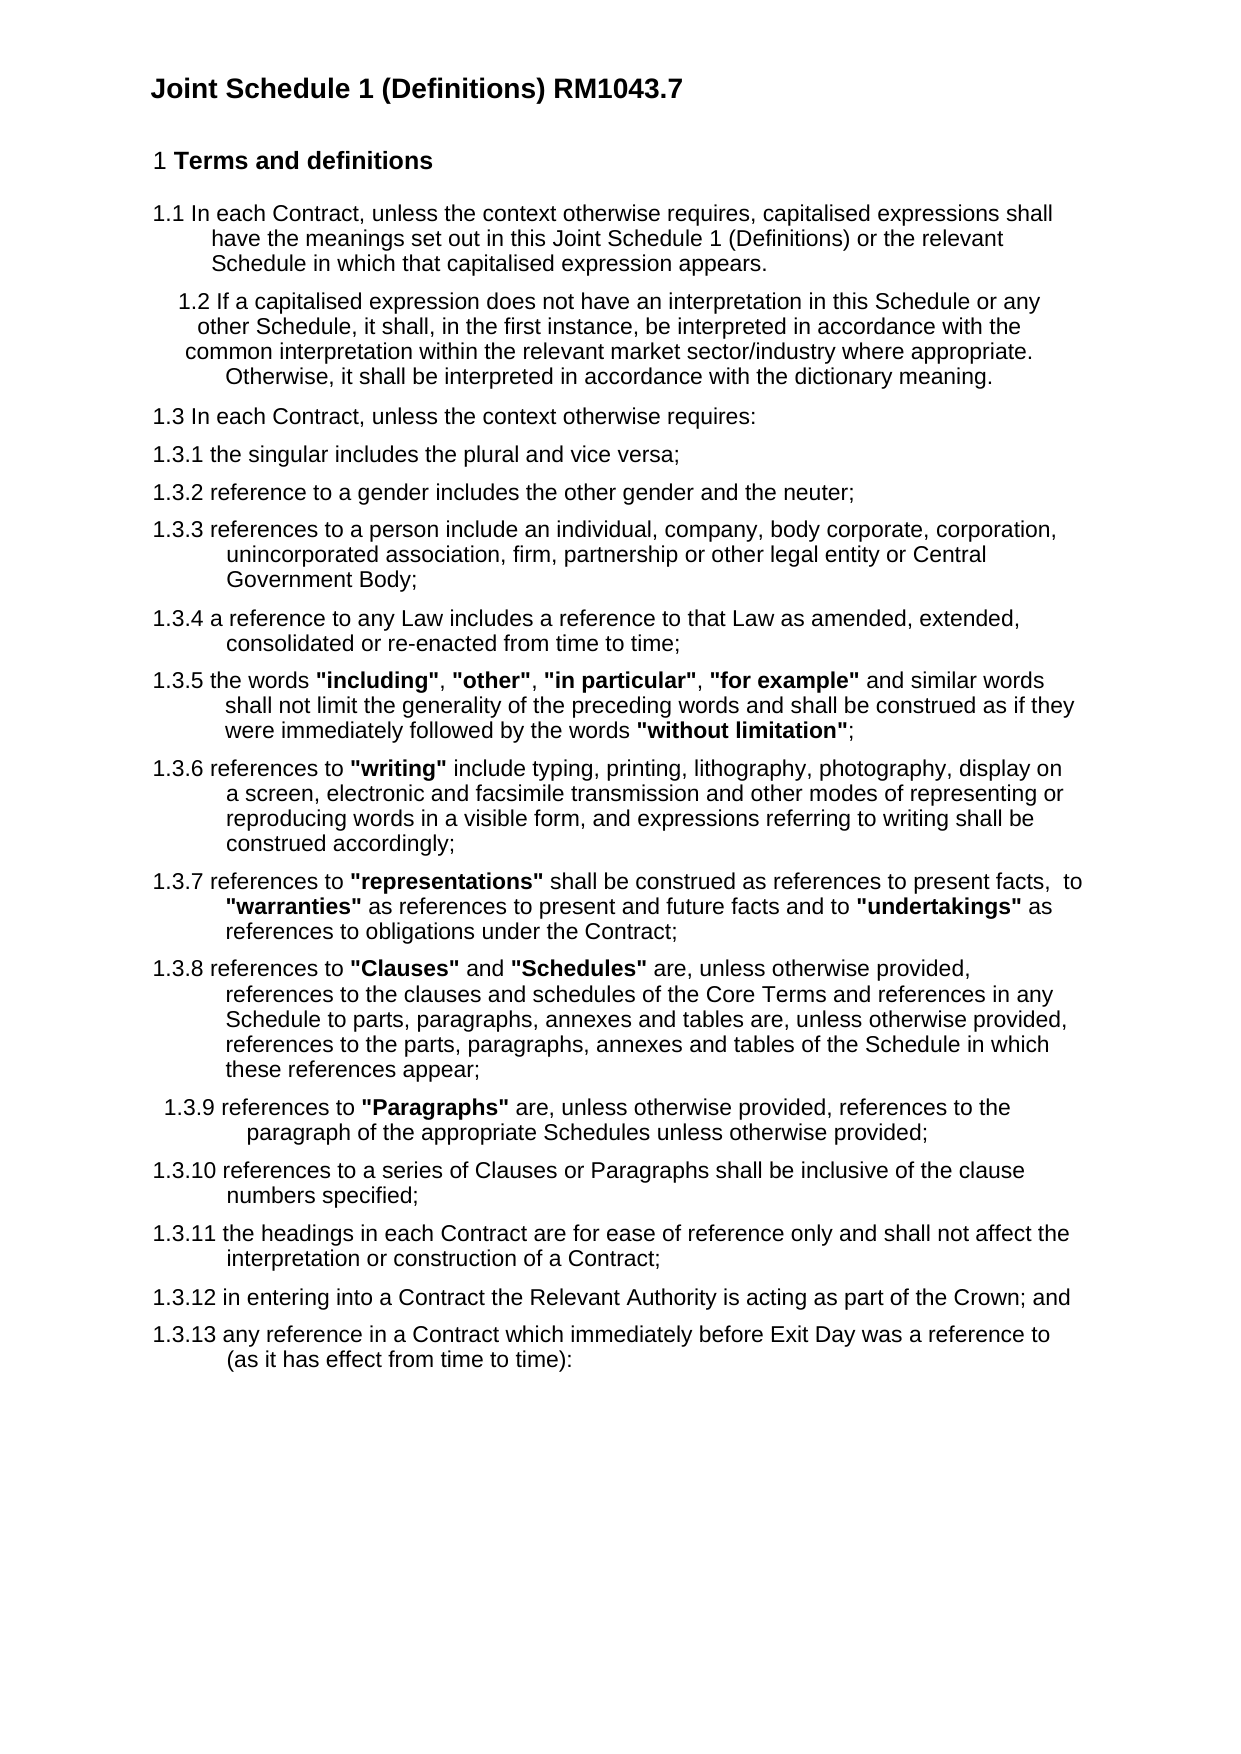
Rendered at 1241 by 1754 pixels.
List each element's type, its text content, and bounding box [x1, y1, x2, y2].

text 1.3.6 references to "writing" include typing, printing, lithography, photography, display on a screen, electronic and facsimile transmission and other modes of representing or reproducing words in a visible form, and expressions referring to writing shall be construed accordingly; [152, 756, 1084, 857]
text 1.3.7 references to "representations" shall be construed as references to present facts, to "warranties" as references to present and future facts and to "undertakings" as references to obligations under the Contract; [152, 869, 1084, 944]
text 1.3.13 any reference in a Contract which immediately before Exit Day was a reference to (as it has effect from time to time): [152, 1322, 1060, 1372]
text 1.3.3 references to a person include an individual, company, body corporate, corporation, unincorporated association, firm, partnership or other legal entity or Central Government Body; [152, 518, 1079, 593]
text 1.3 In each Contract, unless the context otherwise requires: [152, 403, 1160, 429]
text Joint Schedule 1 (Definitions) RM1043.7 [150, 72, 1160, 104]
text 1.3.4 a reference to any Law includes a reference to that Law as amended, extended, consolidated or re-enacted from time to time; [152, 606, 1042, 656]
text 1.3.8 references to "Clauses" and "Schedules" are, unless otherwise provided, references to the clauses and schedules of the Core Terms and references in any Schedule to parts, paragraphs, annexes and tables are, unless otherwise provided, references to the parts, paragraphs, annexes and tables of the Schedule in which these references appear; [152, 957, 1075, 1082]
text 1.3.12 in entering into a Contract the Relevant Authority is acting as part of the Crown; and [152, 1284, 1160, 1310]
text 1.3.1 the singular includes the plural and vice versa; [152, 441, 1160, 468]
text 1.2 If a capitalised expression does not have an interpretation in this Schedule or any other Schedule, it shall, in the first instance, be interpreted in accordance with the common interpretation within the relevant market sector/industry where appropriate. Otherwise, it shall be interpreted in accordance with the dictionary meaning. [152, 289, 1066, 390]
text 1 Terms and definitions [153, 146, 1160, 175]
text 1.1 In each Contract, unless the context otherwise requires, capitalised expressions shall have the meanings set out in this Joint Schedule 1 (Definitions) or the relevant Schedule in which that capitalised expression appears. [152, 201, 1079, 276]
text 1.3.10 references to a series of Clauses or Paragraphs shall be inclusive of the clause numbers specified; [152, 1158, 1034, 1208]
text 1.3.9 references to "Paragraphs" are, unless otherwise provided, references to the paragraph of the appropriate Schedules unless otherwise provided; [152, 1095, 1022, 1146]
text 1.3.11 the headings in each Contract are for ease of reference only and shall not affect the interpretation or construction of a Contract; [152, 1221, 1079, 1271]
text 1.3.5 the words "including", "other", "in particular", "for example" and similar words shall not limit the generality of the preceding words and shall be construed as if they were immediately followed by the words "without limitation"; [152, 669, 1082, 744]
text 1.3.2 reference to a gender includes the other gender and the neuter; [152, 479, 1160, 506]
